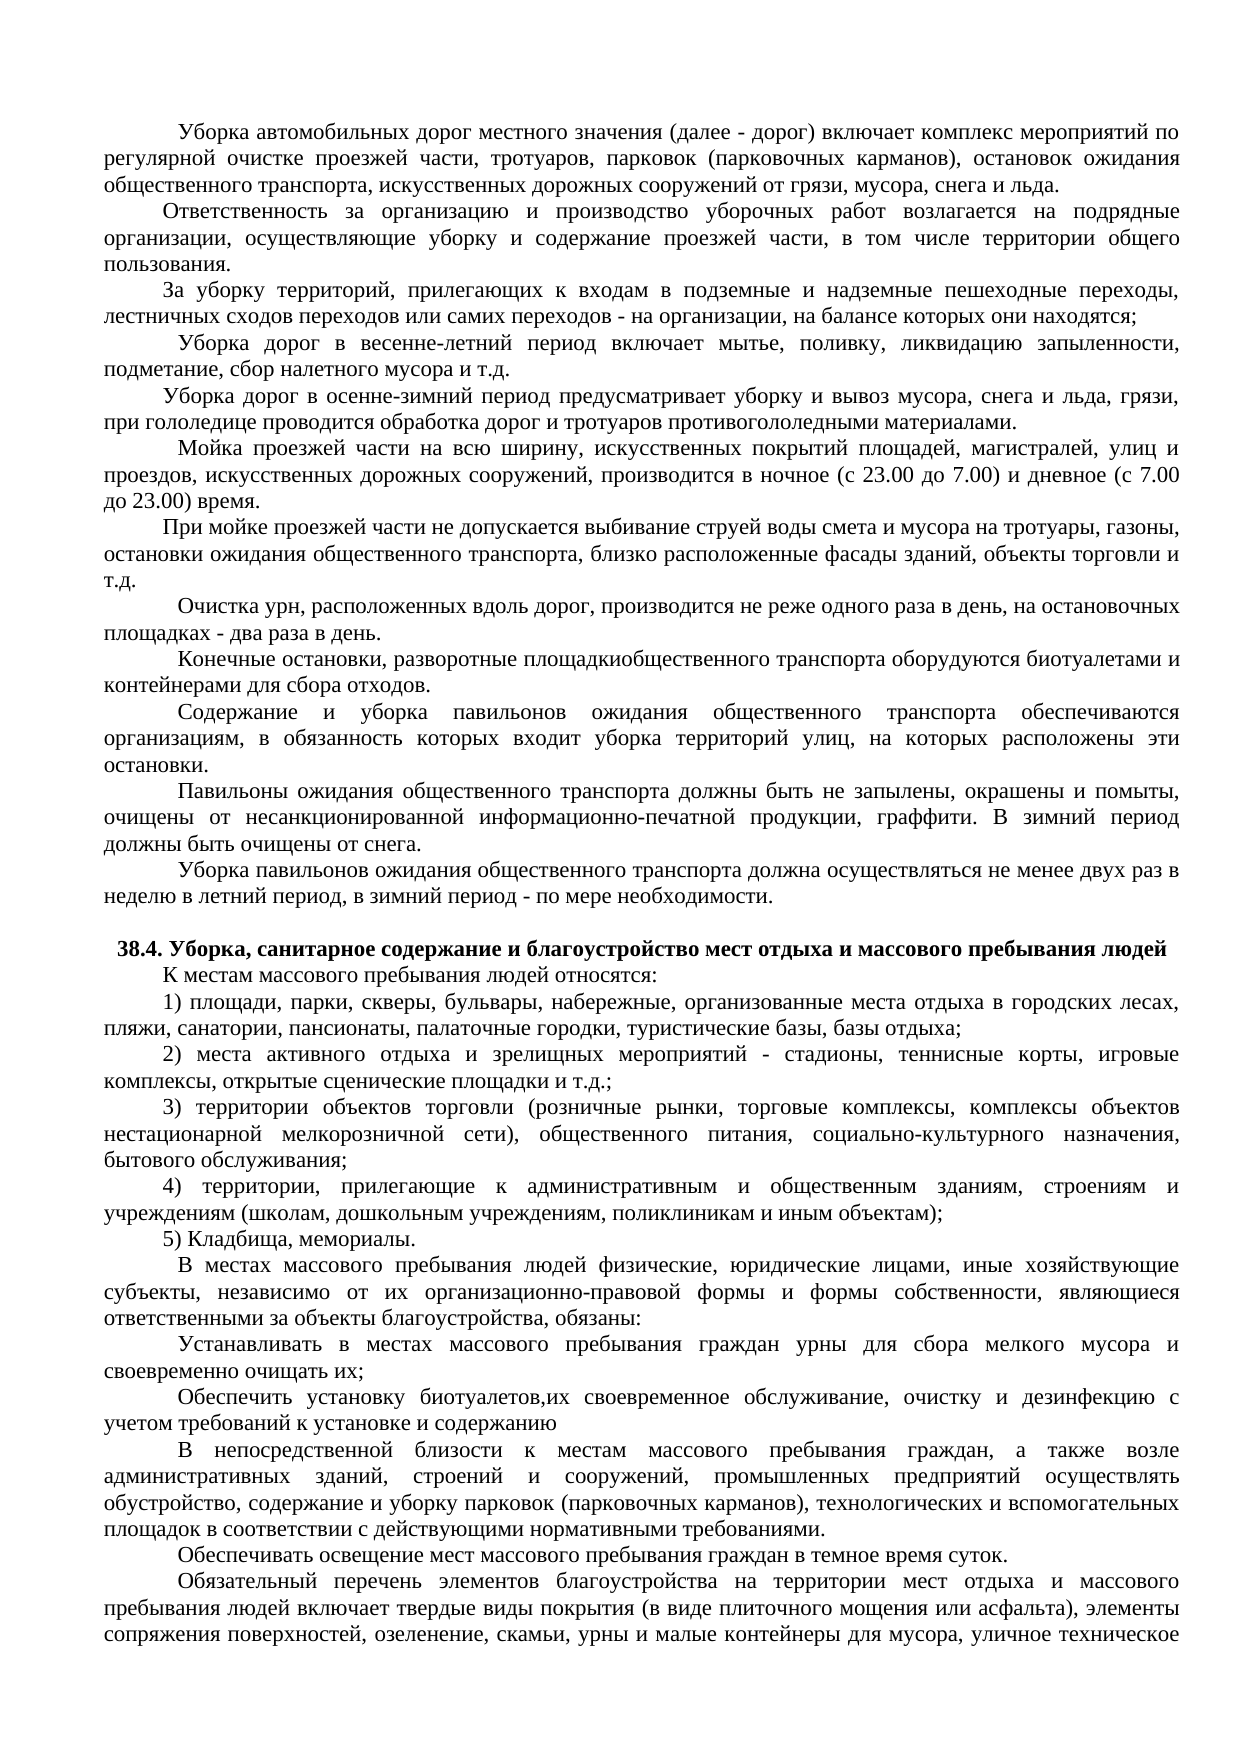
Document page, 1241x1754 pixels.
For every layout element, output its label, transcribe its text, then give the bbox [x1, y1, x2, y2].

text Очистка урн, расположенных вдоль дорог, производится не реже одного раза в день, на остановочных площадках - два раза в день. [103, 592, 1181, 645]
text За уборку территорий, прилегающих к входам в подземные и надземные пешеходные переходы, лестничных сходов переходов или самих переходов - на организации, на балансе которых они находятся; [103, 276, 1181, 329]
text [103, 1568, 1181, 1647]
text Ответственность за организацию и производство уборочных работ возлагается на подрядные организации, осуществляющие уборку и содержание проезжей части, в том числе территории общего пользования. [103, 197, 1181, 276]
text В непосредственной близости к местам массового пребывания граждан, а также возле административных зданий, строений и сооружений, промышленных предприятий осуществлять обустройство, содержание и уборку парковок (парковочных карманов), технологических и вспомогательных площадок в соответствии с действующими нормативными требованиями. [103, 1436, 1181, 1541]
text Уборка дорог в весенне-летний период включает мытье, поливку, ликвидацию запыленности, подметание, сбор налетного мусора и т.д. [103, 329, 1181, 382]
text 4) территории, прилегающие к административным и общественным зданиям, строениям и учреждениям (школам, дошкольным учреждениям, поликлиникам и иным объектам); [103, 1172, 1181, 1225]
text 2) места активного отдыха и зрелищных мероприятий - стадионы, теннисные корты, игровые комплексы, открытые сценические площадки и т.д.; [103, 1041, 1181, 1093]
text Обеспечивать освещение мест массового пребывания граждан в темное время суток. [103, 1541, 1181, 1568]
text Содержание и уборка павильонов ожидания общественного транспорта обеспечиваются организациям, в обязанность которых входит уборка территорий улиц, на которых расположены эти остановки. [103, 698, 1181, 777]
text Уборка павильонов ожидания общественного транспорта должна осуществляться не менее двух раз в неделю в летний период, в зимний период - по мере необходимости. [103, 856, 1181, 909]
text 5) Кладбища, мемориалы. [103, 1225, 1181, 1251]
text В местах массового пребывания людей физические, юридические лицами, иные хозяйствующие субъекты, независимо от их организационно-правовой формы и формы собственности, являющиеся ответственными за объекты благоустройства, обязаны: [103, 1251, 1181, 1330]
text 1) площади, парки, скверы, бульвары, набережные, организованные места отдыха в городских лесах, пляжи, санатории, пансионаты, палаточные городки, туристические базы, базы отдыха; [103, 988, 1181, 1041]
text 3) территории объектов торговли (розничные рынки, торговые комплексы, комплексы объектов нестационарной мелкорозничной сети), общественного питания, социально-культурного назначения, бытового обслуживания; [103, 1093, 1181, 1172]
text Мойка проезжей части на всю ширину, искусственных покрытий площадей, магистралей, улиц и проездов, искусственных дорожных сооружений, производится в ночное (с 23.00 до 7.00) и дневное (с 7.00 до 23.00) время. [103, 434, 1181, 513]
text Уборка автомобильных дорог местного значения (далее - дорог) включает комплекс мероприятий по регулярной очистке проезжей части, тротуаров, парковок (парковочных карманов), остановок ожидания общественного транспорта, искусственных дорожных сооружений от грязи, мусора, снега и льда. [103, 118, 1181, 197]
text Павильоны ожидания общественного транспорта должны быть не запылены, окрашены и помыты, очищены от несанкционированной информационно-печатной продукции, граффити. В зимний период должны быть очищены от снега. [103, 777, 1181, 856]
text Обеспечить установку биотуалетов,их своевременное обслуживание, очистку и дезинфекцию с учетом требований к установке и содержанию [103, 1383, 1181, 1436]
text 38.4. Уборка, санитарное содержание и благоустройство мест отдыха и массового пребывания людей [103, 935, 1181, 961]
text К местам массового пребывания людей относятся: [103, 961, 1181, 988]
text Устанавливать в местах массового пребывания граждан урны для сбора мелкого мусора и своевременно очищать их; [103, 1330, 1181, 1383]
text Конечные остановки, разворотные площадкиобщественного транспорта оборудуются биотуалетами и контейнерами для сбора отходов. [103, 645, 1181, 698]
text Уборка дорог в осенне-зимний период предусматривает уборку и вывоз мусора, снега и льда, грязи, при гололедице проводится обработка дорог и тротуаров противогололедными материалами. [103, 382, 1181, 434]
text При мойке проезжей части не допускается выбивание струей воды смета и мусора на тротуары, газоны, остановки ожидания общественного транспорта, близко расположенные фасады зданий, объекты торговли и т.д. [103, 513, 1181, 592]
